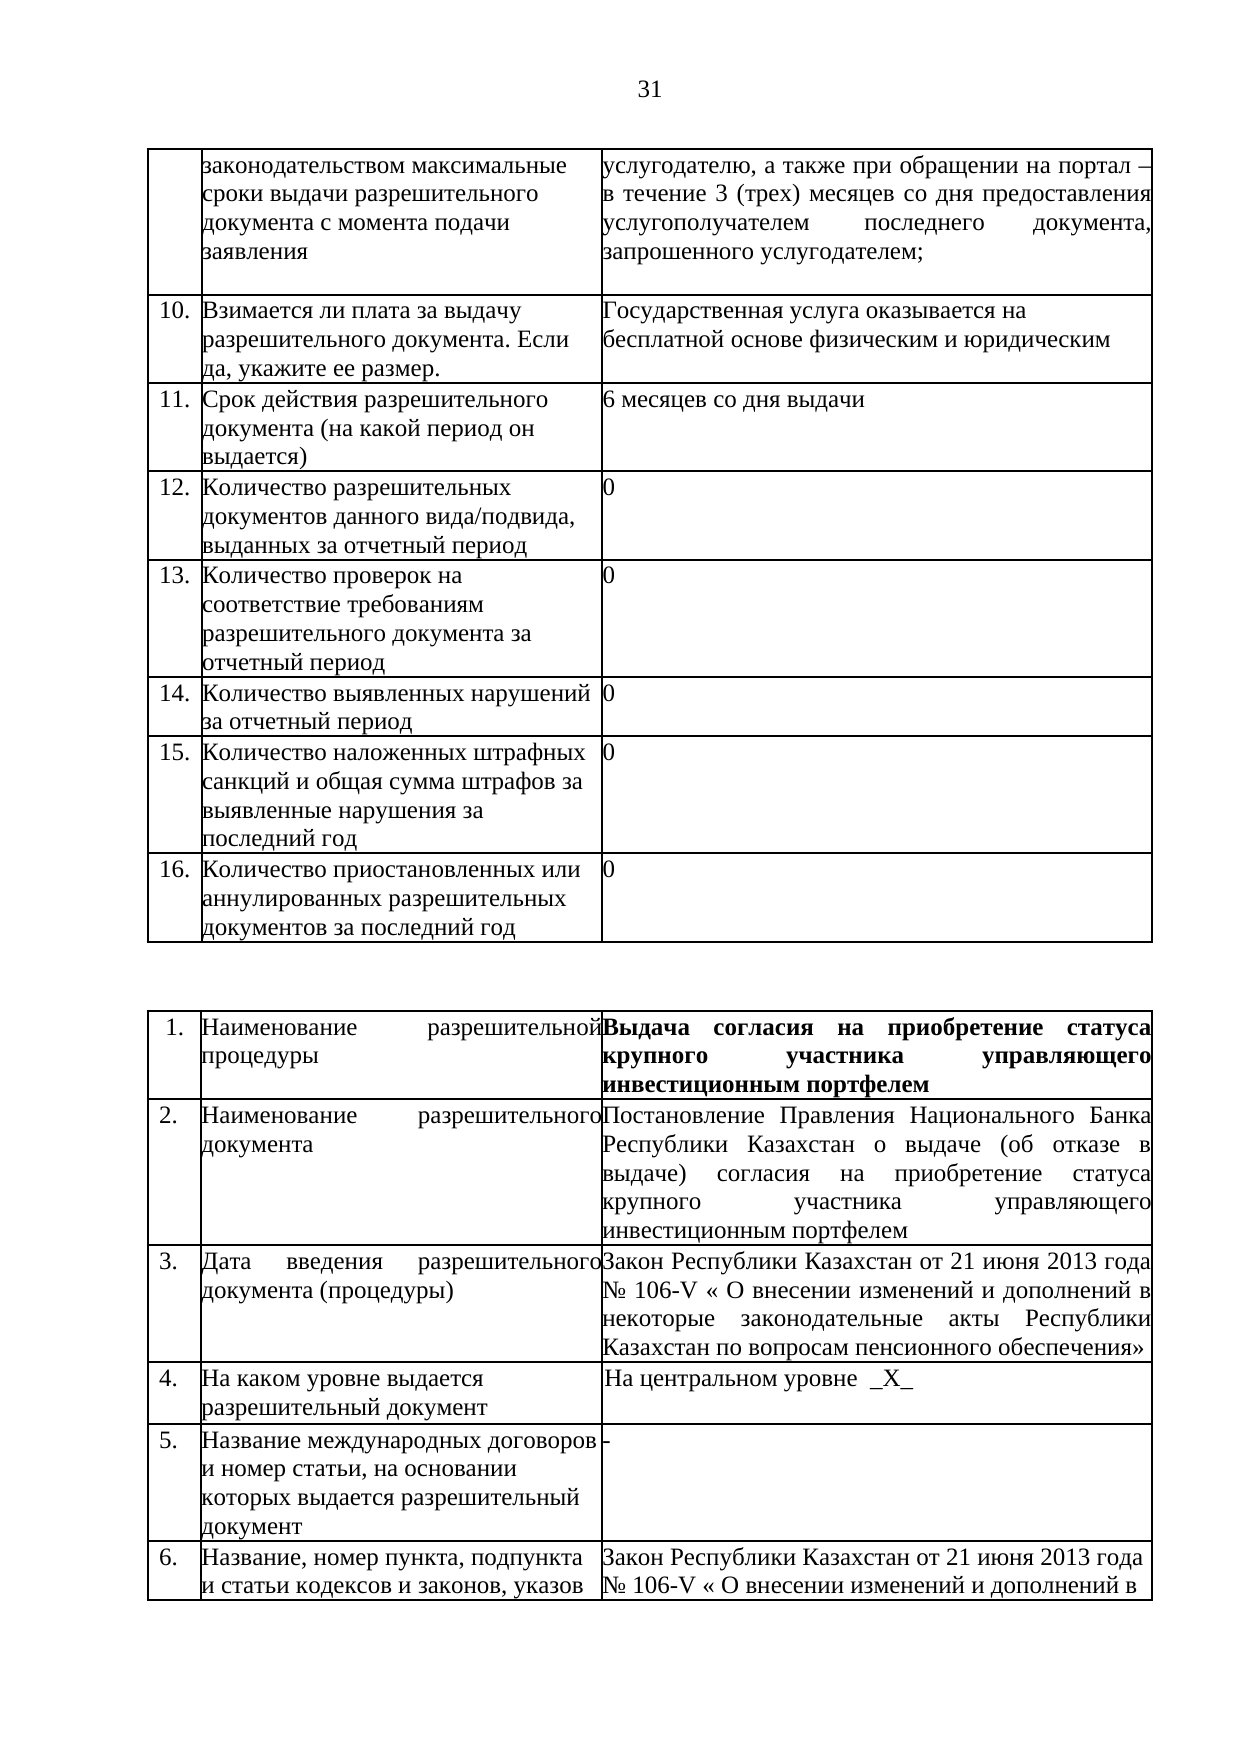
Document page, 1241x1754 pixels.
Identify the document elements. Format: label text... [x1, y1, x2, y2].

table_cell 3. [149, 1246, 200, 1361]
table_cell 4. [149, 1363, 200, 1423]
table_cell 6 месяцев со дня выдачи [603, 384, 1151, 470]
table_cell 0 [603, 561, 1151, 676]
table_cell Наименование разрешительного документа [202, 1100, 601, 1244]
table_cell 10. [149, 296, 201, 382]
table_cell Взимается ли плата за выдачу разрешительного документа. Если да, укажите ее размер. [203, 296, 601, 382]
table_cell Количество наложенных штрафных санкций и общая сумма штрафов за выявленные нарушения за последний год [203, 737, 601, 852]
table_cell Количество проверок на соответствие требованиям разрешительного документа за отчетный период [203, 561, 601, 676]
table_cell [203, 150, 601, 293]
table_cell 9. [149, 150, 201, 293]
table_cell 14. [149, 678, 201, 735]
table_cell 12. [149, 472, 201, 558]
table_cell 6. [149, 1542, 200, 1599]
table_header 1. [149, 1012, 200, 1098]
table_cell Количество приостановленных или аннулированных разрешительных документов за последний год [203, 854, 601, 941]
table_cell 13. [149, 561, 201, 676]
table_cell - [603, 1425, 1151, 1540]
table_cell Название международных договоров и номер статьи, на основании которых выдается разрешительный документ [202, 1425, 601, 1540]
table_cell Количество выявленных нарушений за отчетный период [203, 678, 601, 735]
table_cell Дата введения разрешительного документа (процедуры) [202, 1246, 601, 1361]
table_cell 11. [149, 384, 201, 470]
table_cell На каком уровне выдается разрешительный документ [202, 1363, 601, 1423]
table_cell 16. [149, 854, 201, 941]
table_cell 0 [603, 854, 1151, 941]
table_cell Постановление Правления Национального Банка Республики Казахстан о выдаче (об отказе в выдаче) согласия на приобретение статуса крупного участника управляющего инвестиционным портфелем [603, 1100, 1151, 1244]
table_cell Государственная услуга оказывается на бесплатной основе физическим и юридическим [603, 296, 1151, 382]
table_cell 0 [603, 678, 1151, 735]
table_cell 15. [149, 737, 201, 852]
table_cell На центральном уровне _Х_ [603, 1363, 1151, 1423]
table_cell 0 [603, 472, 1151, 558]
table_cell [603, 150, 1151, 293]
table_header Наименование разрешительной процедуры [202, 1012, 601, 1098]
table_cell 5. [149, 1425, 200, 1540]
table_header Выдача согласия на приобретение статуса крупного участника управляющего инвестиционным портфелем [603, 1012, 1151, 1098]
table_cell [202, 1542, 601, 1599]
table_cell Количество разрешительных документов данного вида/подвида, выданных за отчетный период [203, 472, 601, 558]
table_cell 2. [149, 1100, 200, 1244]
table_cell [603, 1542, 1151, 1599]
table_cell Срок действия разрешительного документа (на какой период он выдается) [203, 384, 601, 470]
table_cell 0 [603, 737, 1151, 852]
